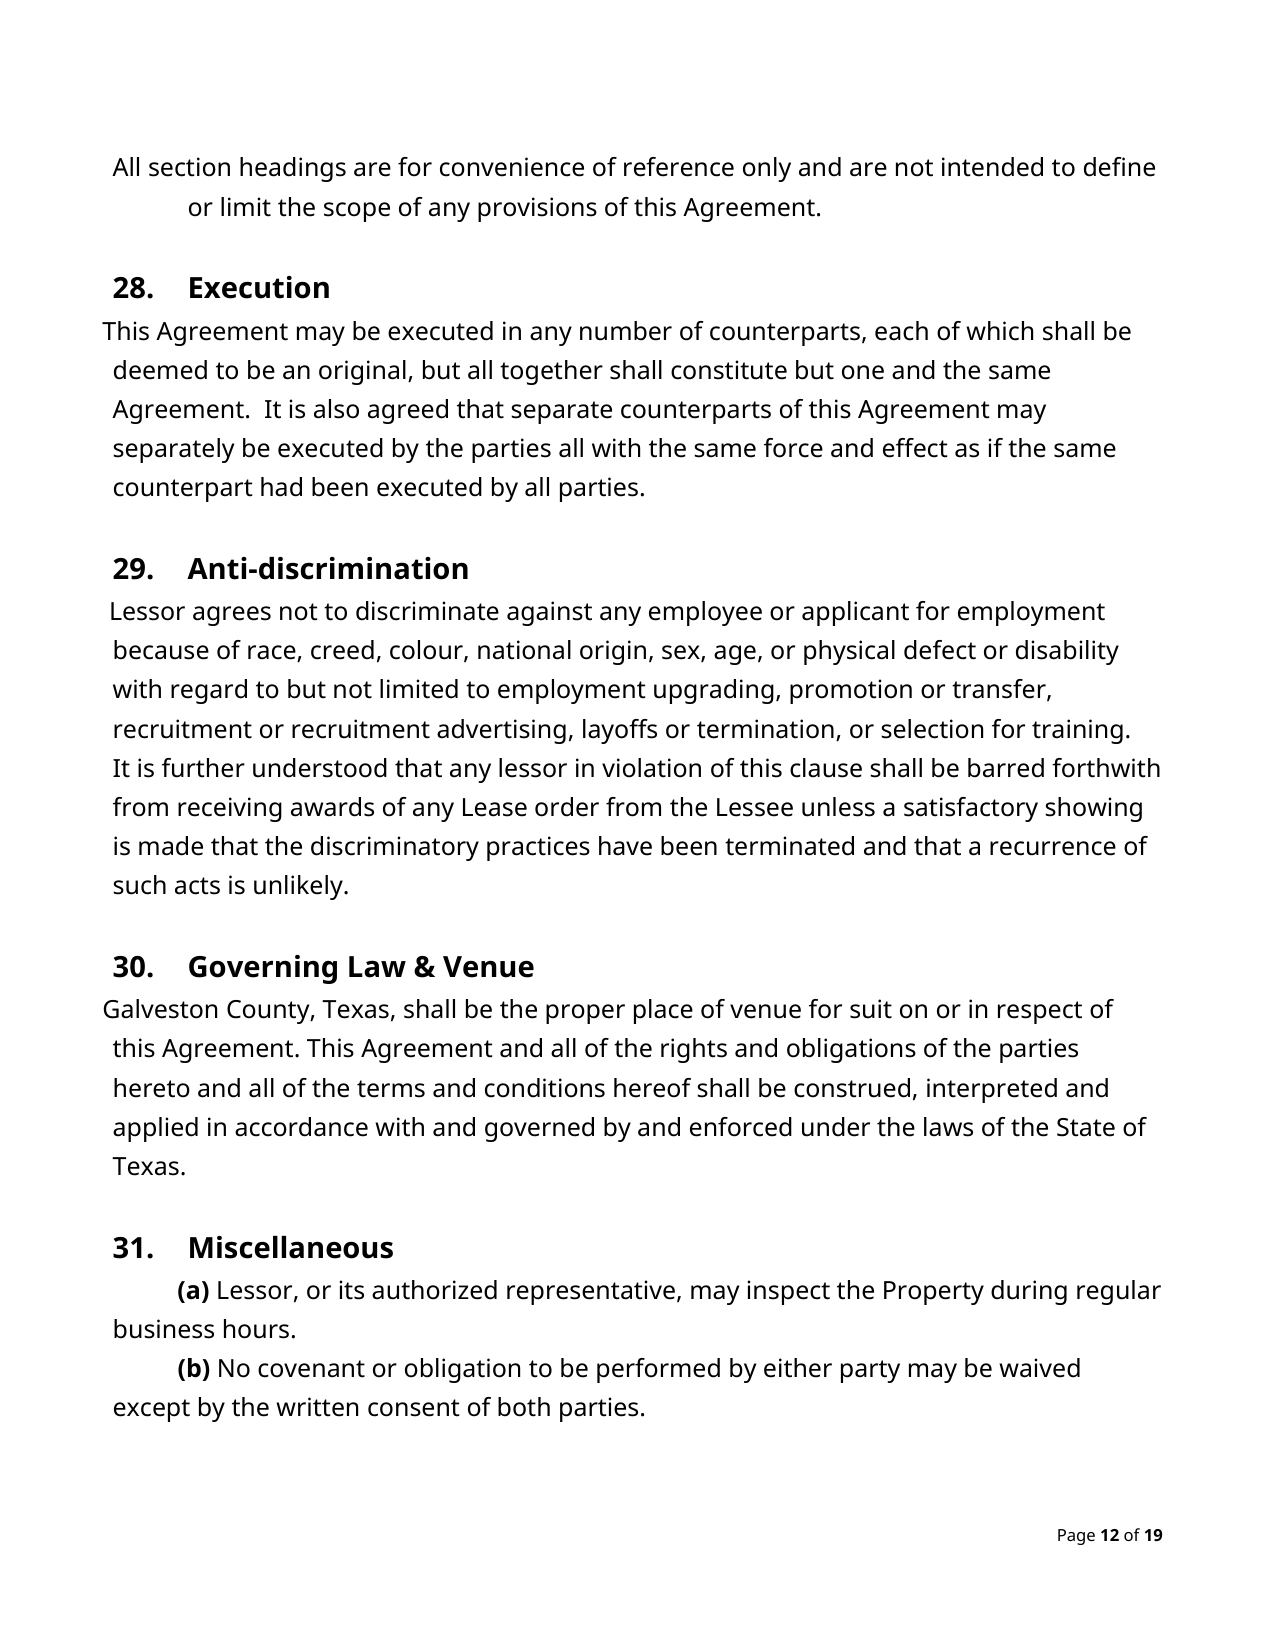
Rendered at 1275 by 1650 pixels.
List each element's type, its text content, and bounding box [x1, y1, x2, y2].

text (b) No covenant or obligation to be performed by either party may be waived except by the written consent of both parties. [112, 1351, 1162, 1424]
text This Agreement may be executed in any number of counterparts, each of which shall be deemed to be an original, but all together shall constitute but one and the same Agreement. It is also agreed that separate counterparts of this Agreement may separately be executed by the parties all with the same force and effect as if the same counterpart had been executed by all parties. [37, 313, 1162, 504]
list Anti-discrimination [112, 548, 1162, 588]
list Governing Law & Venue [112, 946, 1162, 986]
text (a) Lessor, or its authorized representative, may inspect the Property during regular business hours. [112, 1272, 1162, 1346]
text All section headings are for convenience of reference only and are not intended to define or limit the scope of any provisions of this Agreement. [112, 150, 1162, 223]
list Miscellaneous [112, 1227, 1162, 1267]
list Execution [112, 267, 1162, 307]
text Lessor agrees not to discriminate against any employee or applicant for employment because of race, creed, colour, national origin, sex, age, or physical defect or disability with regard to but not limited to employment upgrading, promotion or transfer, recruitment or recruitment advertising, layoffs or termination, or selection for training. It is further understood that any lessor in violation of this clause shall be barred forthwith from receiving awards of any Lease order from the Lessee unless a satisfactory showing is made that the discriminatory practices have been terminated and that a recurrence of such acts is unlikely. [37, 594, 1162, 902]
text Galveston County, Texas, shall be the proper place of venue for suit on or in respect of this Agreement. This Agreement and all of the rights and obligations of the parties hereto and all of the terms and conditions hereof shall be construed, interpreted and applied in accordance with and governed by and enforced under the laws of the State of Texas. [37, 992, 1162, 1183]
